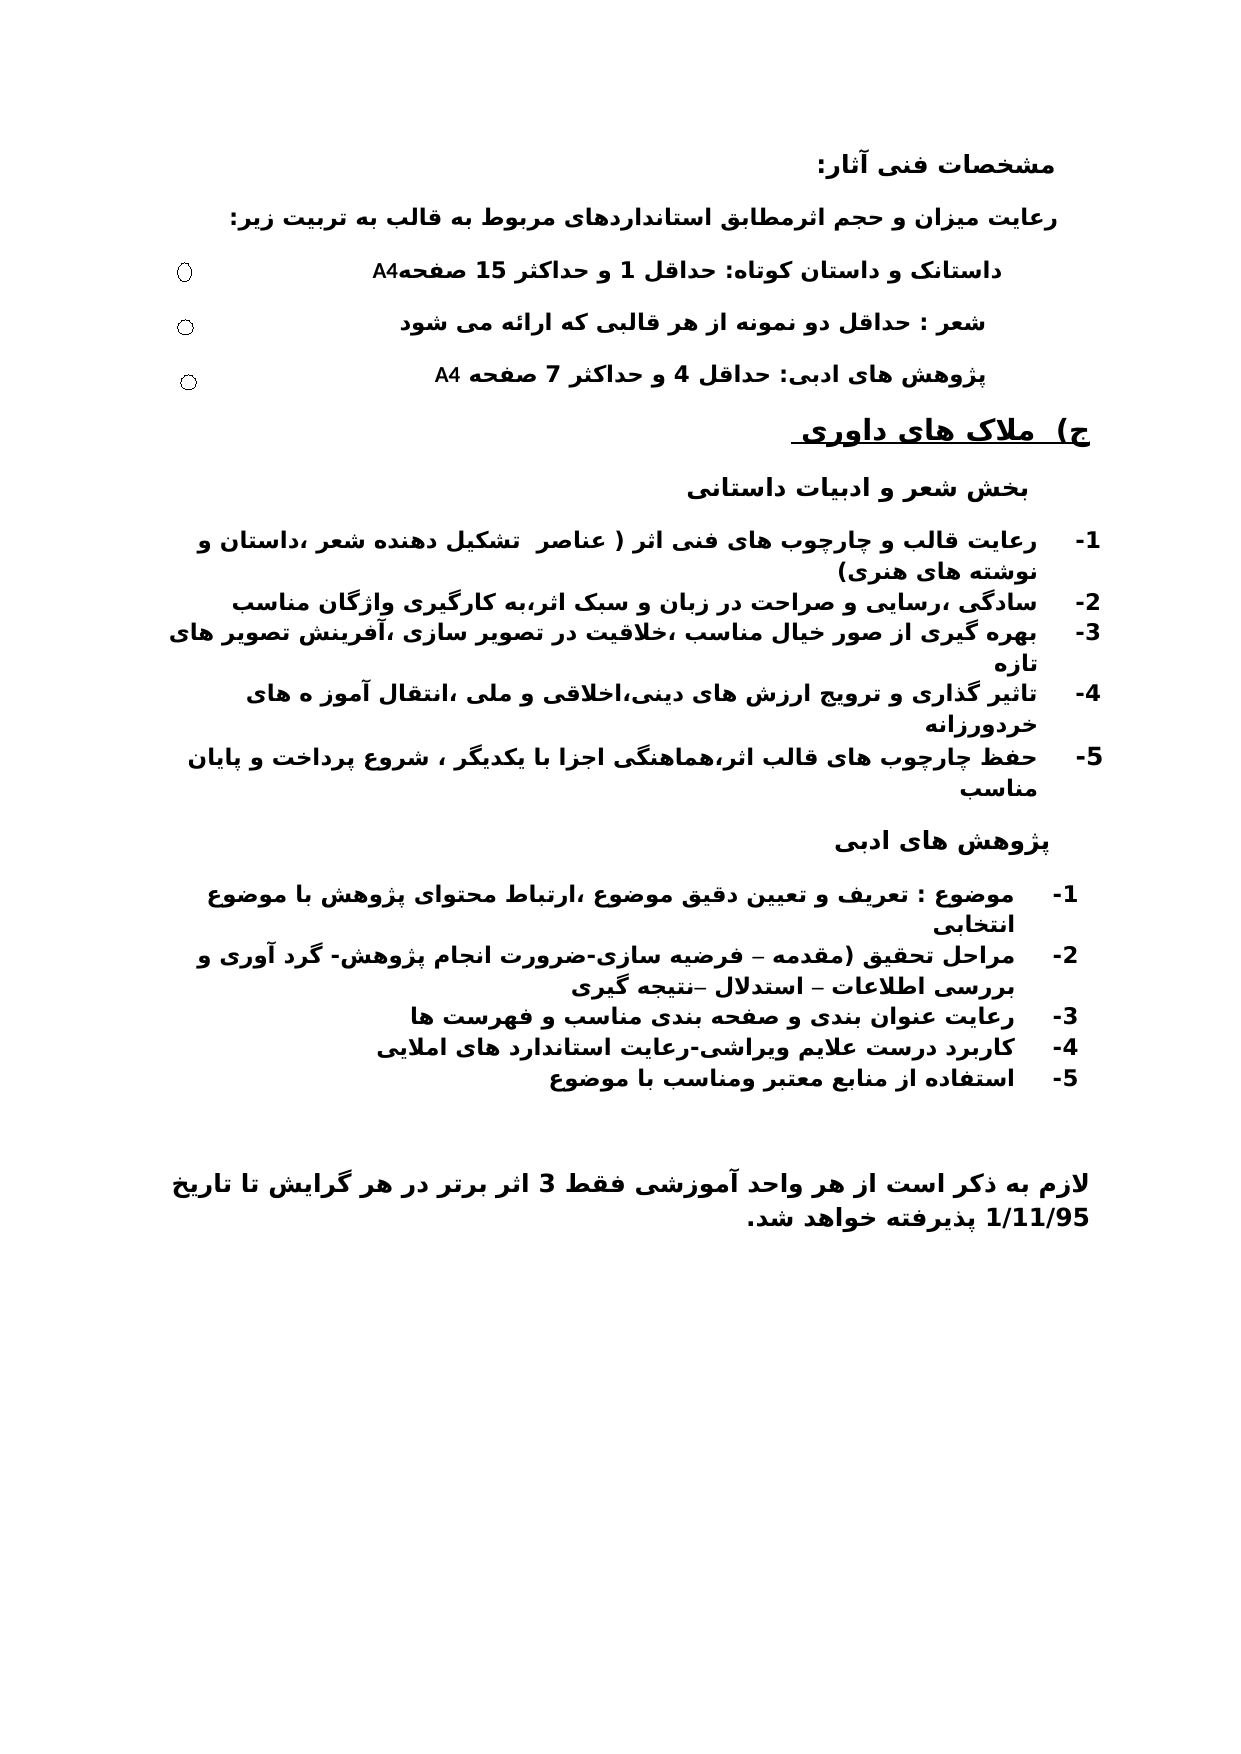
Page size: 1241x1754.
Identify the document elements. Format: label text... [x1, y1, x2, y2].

list تاثیر گذاری و ترویج ارزش های دینی،اخلاقی و ملی ،انتقال آموز ه های خردورزانه [150, 681, 1075, 738]
text شعر : حداقل دو نمونه از هر قالبی که ارائه می شود [150, 309, 1090, 336]
list بهره گیری از صور خیال مناسب ،خلاقیت در تصویر سازی ،آفرینش تصویر های تازه [150, 619, 1075, 677]
list حفظ چارچوب های قالب اثر،هماهنگی اجزا با یکدیگر ، شروع پرداخت و پایان مناسب [150, 742, 1075, 802]
text پژوهش های ادبی: حداقل 4 و حداکثر 7 صفحه A4 [150, 360, 1090, 388]
list سادگی ،رسایی و صراحت در زبان و سبک اثر،به کارگیری واژگان مناسب [150, 589, 1075, 615]
text بخش شعر و ادبیات داستانی [150, 473, 1090, 502]
list رعایت عنوان بندی و صفحه بندی مناسب و فهرست ها [150, 1003, 1053, 1030]
list کاربرد درست علایم ویراشی-رعایت استاندارد های املایی [150, 1034, 1053, 1061]
list استفاده از منابع معتبر ومناسب با موضوع [150, 1065, 1053, 1091]
text لازم به ذکر است از هر واحد آموزشی فقط 3 اثر برتر در هر گرایش تا تاریخ 1/11/95 پذیرفته خواهد شد. [150, 1169, 1090, 1232]
list مراحل تحقیق (مقدمه – فرضیه سازی-ضرورت انجام پژوهش- گرد آوری و بررسی اطلاعات – استدلال –نتیجه گیری [150, 942, 1053, 999]
text مشخصات فنی آثار: [150, 150, 1090, 179]
text ج) ملاک های داوری [150, 413, 1090, 447]
text رعایت میزان و حجم اثرمطابق استانداردهای مربوط به قالب به تربیت زیر: [150, 204, 1090, 231]
text پژوهش های ادبی [150, 826, 1090, 856]
list موضوع : تعریف و تعیین دقیق موضوع ،ارتباط محتوای پژوهش با موضوع انتخابی [150, 881, 1053, 938]
text داستانک و داستان کوتاه: حداقل 1 و حداکثر 15 صفحهA4 [150, 256, 1090, 284]
list رعایت قالب و چارچوب های فنی اثر ( عناصر تشکیل دهنده شعر ،داستان و نوشته های هنری) [150, 527, 1075, 585]
